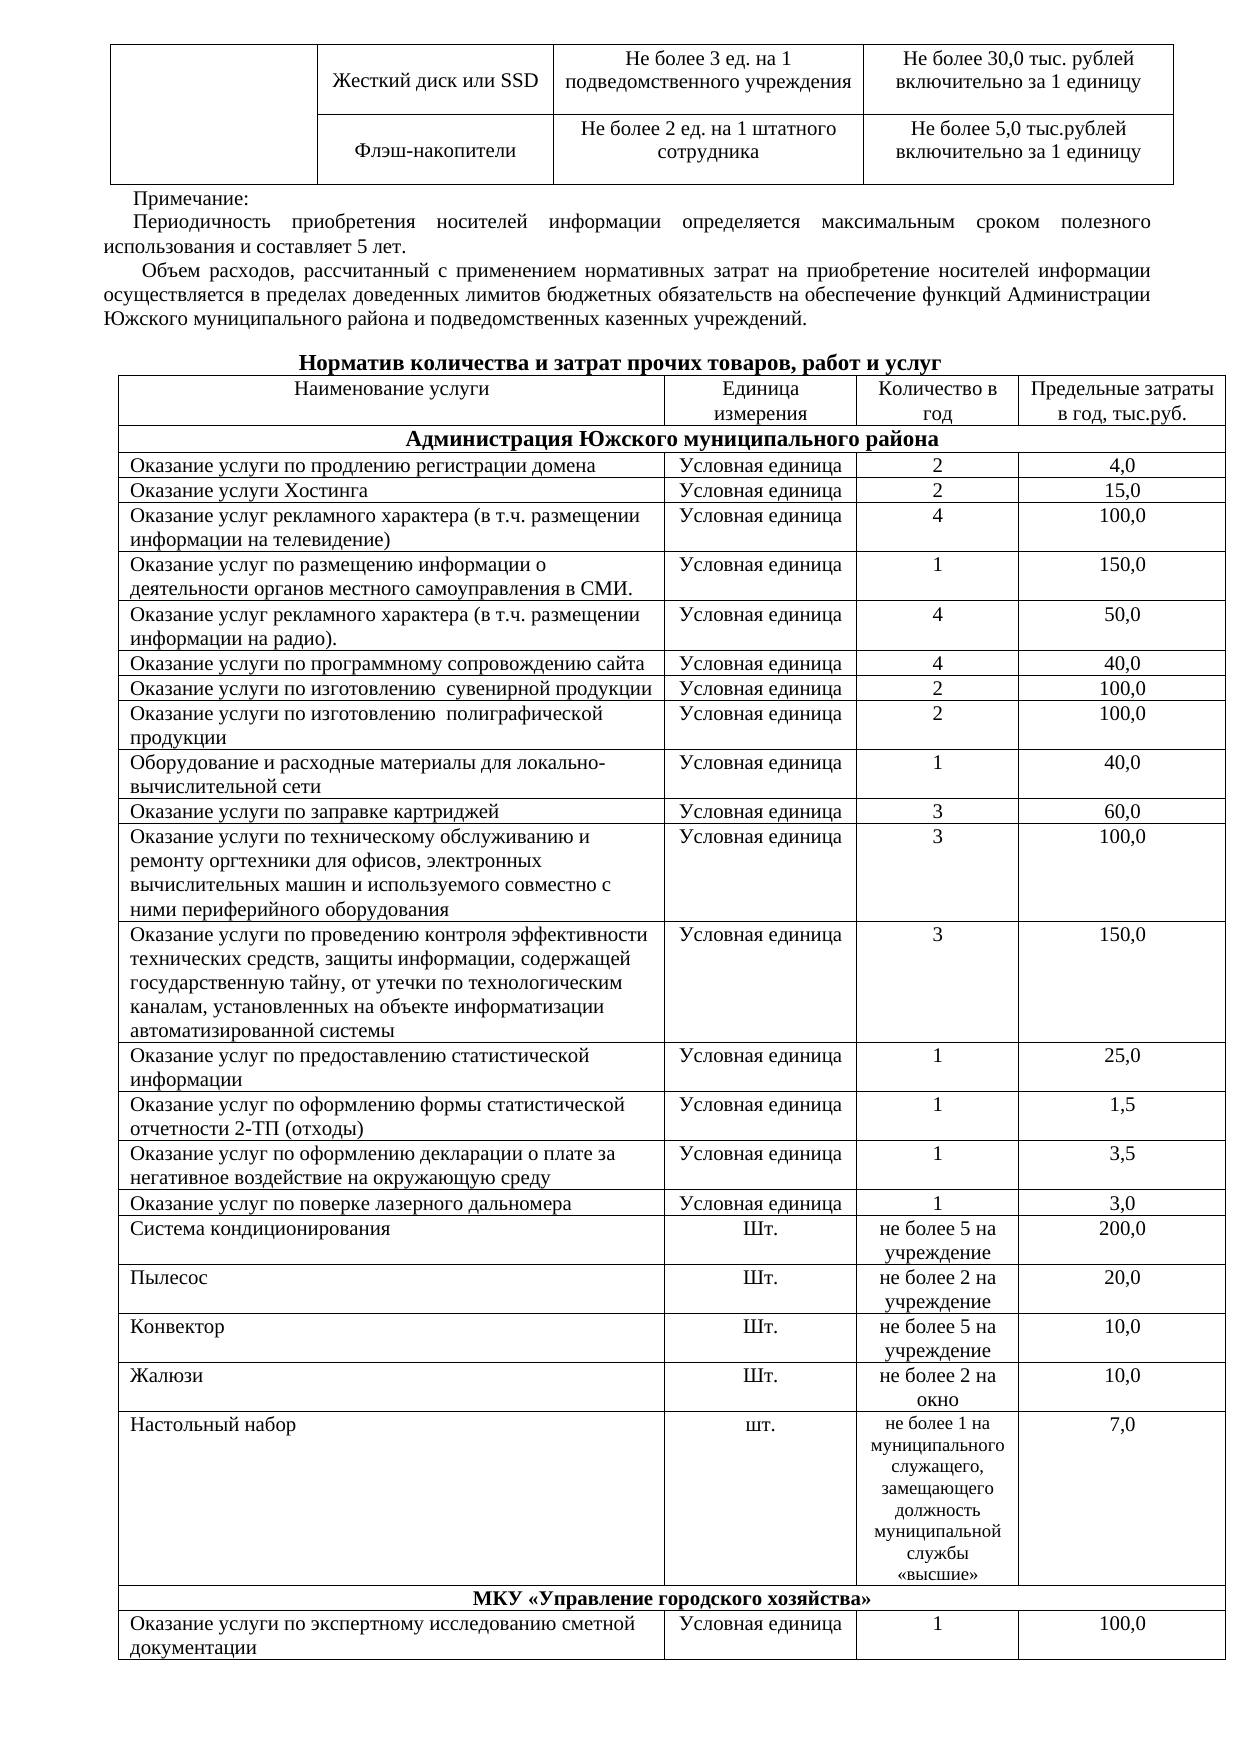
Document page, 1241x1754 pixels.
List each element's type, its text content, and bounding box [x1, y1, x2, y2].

table_cell 4,0 [1019, 453, 1225, 477]
table_cell 3,0 [1019, 1190, 1225, 1214]
table_cell Не более 3 ед. на 1 подведомственного учреждения [554, 45, 863, 114]
table_cell Конвектор [119, 1314, 664, 1362]
table_cell Условная единица [665, 1141, 856, 1189]
table_cell Условная единица [665, 701, 856, 749]
table_cell Условная единица [665, 552, 856, 600]
table_cell Пылесос [119, 1265, 664, 1313]
table_cell Условная единица [665, 750, 856, 798]
table_cell 1 [857, 1141, 1018, 1189]
table_cell Условная единица [665, 651, 856, 675]
table_cell Не более 5,0 тыс.рублей включительно за 1 единицу [864, 115, 1173, 184]
table_cell 40,0 [1019, 651, 1225, 675]
table_cell Не более 30,0 тыс. рублей включительно за 1 единицу [864, 45, 1173, 114]
table_cell 2 [857, 453, 1018, 477]
table_cell Шт. [665, 1314, 856, 1362]
table_cell 200,0 [1019, 1216, 1225, 1264]
table_cell Оказание услуги по изготовлению полиграфической продукции [119, 701, 664, 749]
table_cell Условная единица [665, 1043, 856, 1091]
table_cell Условная единица [665, 1190, 856, 1214]
table_header Предельные затраты в год, тыс.руб. [1019, 376, 1225, 424]
table_cell Оказание услуги по техническому обслуживанию и ремонту оргтехники для офисов, электронных вычислительных машин и используемого совместно с ними периферийного оборудования [119, 824, 664, 921]
text Периодичность приобретения носителей информации определяется максимальным сроком полезного использования и составляет 5 лет. [103, 209, 1152, 258]
table_cell 100,0 [1019, 701, 1225, 749]
table_cell 2 [857, 701, 1018, 749]
table_cell Условная единица [665, 453, 856, 477]
table_cell 3 [857, 824, 1018, 921]
table_cell Шт. [665, 1216, 856, 1264]
table_cell 7,0 [1019, 1412, 1225, 1585]
table_header Единица измерения [665, 376, 856, 424]
table_cell 3,5 [1019, 1141, 1225, 1189]
table_cell Условная единица [665, 922, 856, 1042]
table_cell 100,0 [1019, 503, 1225, 551]
table_cell 4 [857, 601, 1018, 649]
table_cell не более 5 на учреждение [857, 1314, 1018, 1362]
table_cell шт. [665, 1412, 856, 1585]
table_cell 100,0 [1019, 824, 1225, 921]
table_cell Оказание услуг по поверке лазерного дальномера [119, 1190, 664, 1214]
table_cell Оказание услуг рекламного характера (в т.ч. размещении информации на телевидение) [119, 503, 664, 551]
table_cell 10,0 [1019, 1314, 1225, 1362]
table_cell Оказание услуг по размещению информации о деятельности органов местного самоуправления в СМИ. [119, 552, 664, 600]
table_cell Оказание услуги по продлению регистрации домена [119, 453, 664, 477]
table_cell 50,0 [1019, 601, 1225, 649]
table_cell 2 [857, 676, 1018, 700]
table_cell 2 [857, 478, 1018, 502]
table_cell 15,0 [1019, 478, 1225, 502]
table_cell 100,0 [1019, 676, 1225, 700]
table_cell Оказание услуги по заправке картриджей [119, 799, 664, 823]
table_cell 150,0 [1019, 552, 1225, 600]
table_cell 3 [857, 799, 1018, 823]
table_cell 25,0 [1019, 1043, 1225, 1091]
table_cell не более 2 на окно [857, 1363, 1018, 1411]
table_cell Оказание услуги по программному сопровождению сайта [119, 651, 664, 675]
table_cell 60,0 [1019, 799, 1225, 823]
table_cell не более 5 на учреждение [857, 1216, 1018, 1264]
table_cell Не более 2 ед. на 1 штатного сотрудника [554, 115, 863, 184]
text Объем расходов, рассчитанный с применением нормативных затрат на приобретение носителей информации осуществляется в пределах доведенных лимитов бюджетных обязательств на обеспечение функций Администрации Южского муниципального района и подведомственных казенных учреждений. [103, 258, 1152, 330]
table_cell 4 [857, 503, 1018, 551]
table_cell Оказание услуг рекламного характера (в т.ч. размещении информации на радио). [119, 601, 664, 649]
table_cell 3 [857, 922, 1018, 1042]
table_cell Условная единица [665, 478, 856, 502]
table_cell Условная единица [665, 1611, 856, 1659]
table_cell не более 2 на учреждение [857, 1265, 1018, 1313]
table_cell Оказание услуг по предоставлению статистической информации [119, 1043, 664, 1091]
table_cell Оказание услуги по изготовлению сувенирной продукции [119, 676, 664, 700]
table_header Наименование услуги [119, 376, 664, 424]
table_cell Условная единица [665, 1092, 856, 1140]
table_cell 1 [857, 1092, 1018, 1140]
text Норматив количества и затрат прочих товаров, работ и услуг [118, 349, 1122, 375]
table_cell Жесткий диск или SSD [318, 45, 553, 114]
table_cell Условная единица [665, 824, 856, 921]
table_cell Оказание услуги по экспертному исследованию сметной документации [119, 1611, 664, 1659]
table_cell Условная единица [665, 503, 856, 551]
table_cell Администрация Южского муниципального района [119, 426, 1225, 452]
table_cell не более 1 на муниципального служащего, замещающего должность муниципальной службы «высшие» [857, 1412, 1018, 1585]
table_cell Оказание услуги Хостинга [119, 478, 664, 502]
table_cell 10,0 [1019, 1363, 1225, 1411]
table_cell 4 [857, 651, 1018, 675]
table_cell 1 [857, 1190, 1018, 1214]
table_cell 20,0 [1019, 1265, 1225, 1313]
table_cell Условная единица [665, 676, 856, 700]
table_cell Условная единица [665, 799, 856, 823]
table_cell Оказание услуги по проведению контроля эффективности технических средств, защиты информации, содержащей государственную тайну, от утечки по технологическим каналам, установленных на объекте информатизации автоматизированной системы [119, 922, 664, 1042]
table_cell Оказание услуг по оформлению формы статистической отчетности 2-ТП (отходы) [119, 1092, 664, 1140]
table_cell Настольный набор [119, 1412, 664, 1585]
table_cell 1 [857, 552, 1018, 600]
table_cell Жалюзи [119, 1363, 664, 1411]
table_cell 1 [857, 1611, 1018, 1659]
table_cell Условная единица [665, 601, 856, 649]
table_cell 1,5 [1019, 1092, 1225, 1140]
table_cell 1 [857, 750, 1018, 798]
table_cell Система кондиционирования [119, 1216, 664, 1264]
table_cell МКУ «Управление городского хозяйства» [119, 1586, 1225, 1610]
text Примечание: [103, 185, 1152, 209]
table_header Количество в год [857, 376, 1018, 424]
table_cell 150,0 [1019, 922, 1225, 1042]
table_cell Оборудование и расходные материалы для локально-вычислительной сети [119, 750, 664, 798]
table_cell Шт. [665, 1363, 856, 1411]
table_cell Оказание услуг по оформлению декларации о плате за негативное воздействие на окружающую среду [119, 1141, 664, 1189]
table_cell 1 [857, 1043, 1018, 1091]
table_cell Флэш-накопители [318, 115, 553, 184]
table_cell 100,0 [1019, 1611, 1225, 1659]
table_cell 40,0 [1019, 750, 1225, 798]
table_cell Шт. [665, 1265, 856, 1313]
